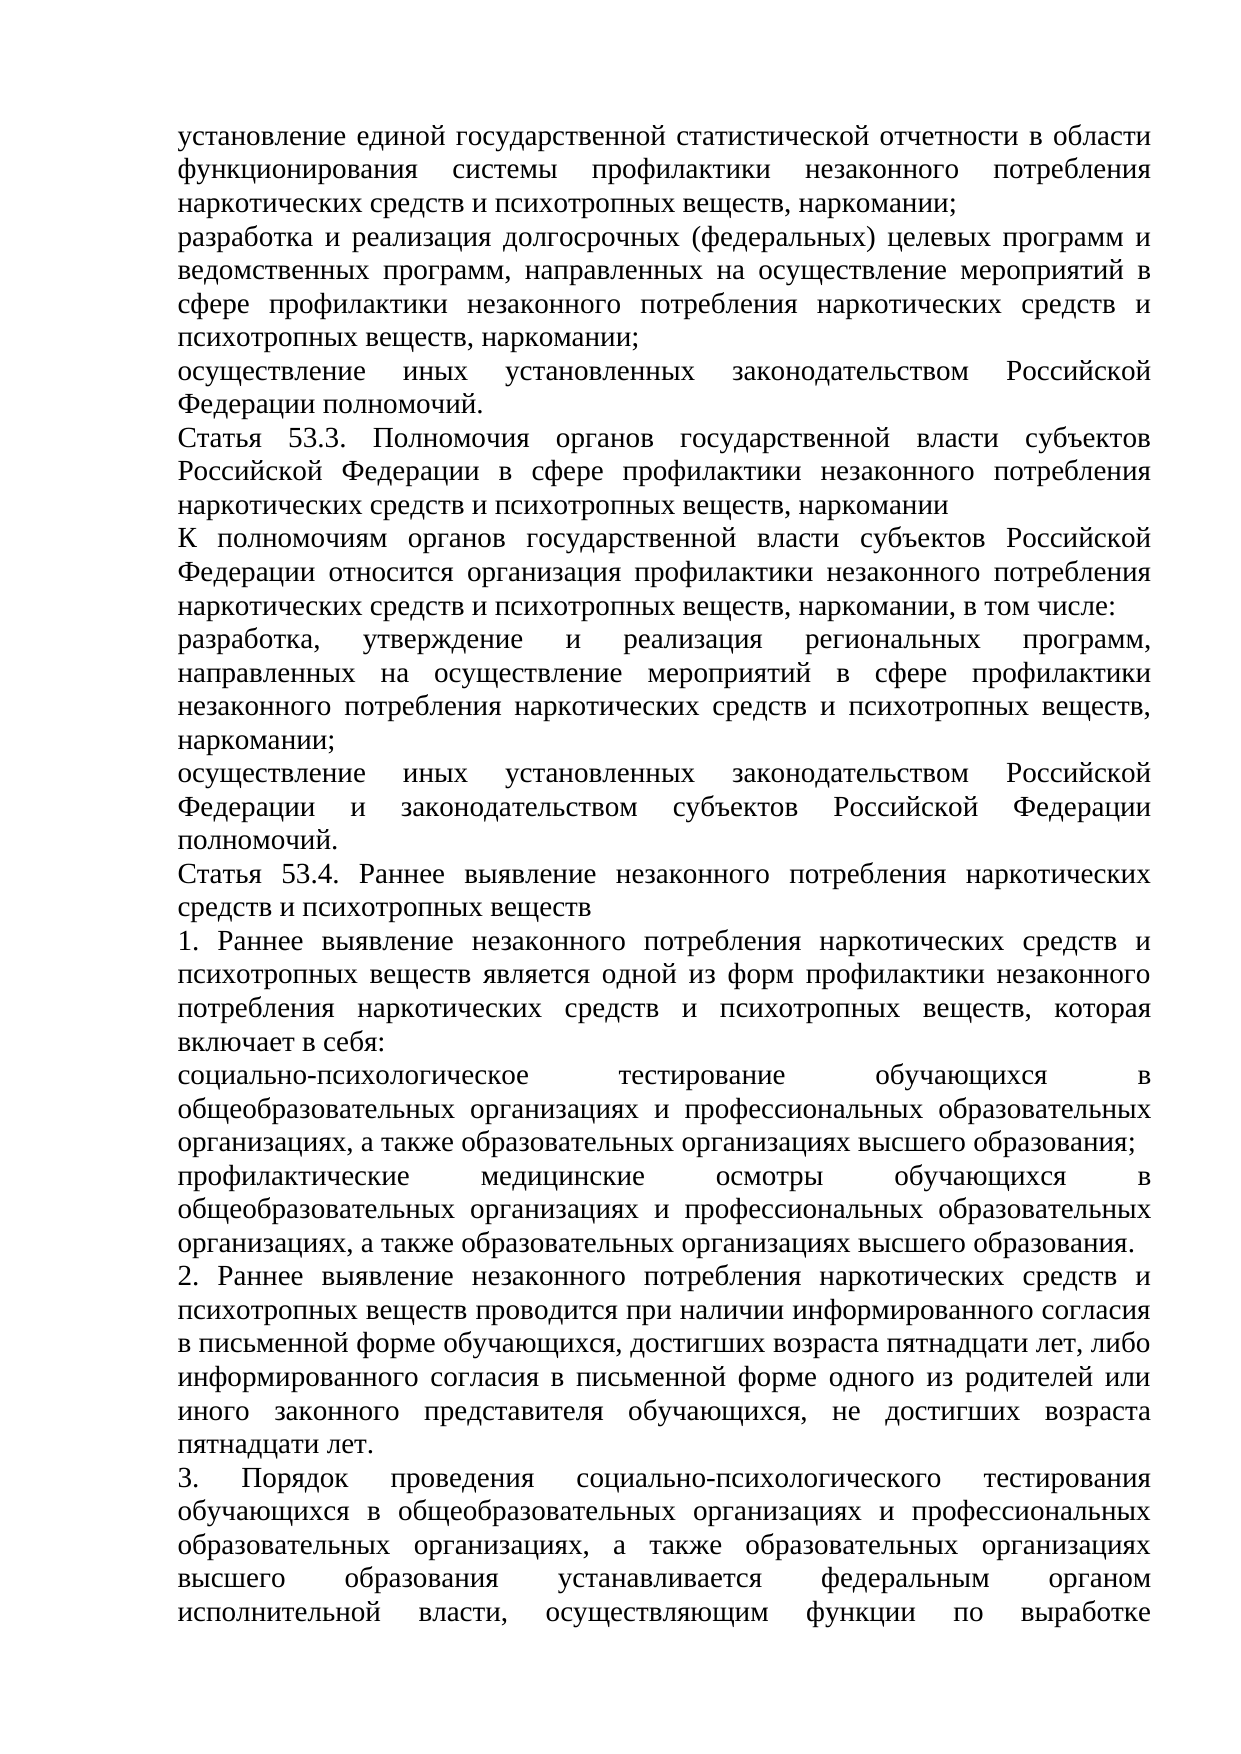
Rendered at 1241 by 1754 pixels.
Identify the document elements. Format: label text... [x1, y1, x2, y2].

text 1. Раннее выявление незаконного потребления наркотических средств и психотропных веществ является одной из форм профилактики незаконного потребления наркотических средств и психотропных веществ, которая включает в себя: [177, 923, 1152, 1057]
text разработка и реализация долгосрочных (федеральных) целевых программ и ведомственных программ, направленных на осуществление мероприятий в сфере профилактики незаконного потребления наркотических средств и психотропных веществ, наркомании; [177, 219, 1152, 353]
text осуществление иных установленных законодательством Российской Федерации полномочий. [177, 353, 1152, 420]
text Статья 53.4. Раннее выявление незаконного потребления наркотических средств и психотропных веществ [177, 856, 1152, 923]
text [177, 1460, 1152, 1627]
text установление единой государственной статистической отчетности в области функционирования системы профилактики незаконного потребления наркотических средств и психотропных веществ, наркомании; [177, 118, 1152, 219]
text 2. Раннее выявление незаконного потребления наркотических средств и психотропных веществ проводится при наличии информированного согласия в письменной форме обучающихся, достигших возраста пятнадцати лет, либо информированного согласия в письменной форме одного из родителей или иного законного представителя обучающихся, не достигших возраста пятнадцати лет. [177, 1258, 1152, 1460]
text осуществление иных установленных законодательством Российской Федерации и законодательством субъектов Российской Федерации полномочий. [177, 755, 1152, 856]
text К полномочиям органов государственной власти субъектов Российской Федерации относится организация профилактики незаконного потребления наркотических средств и психотропных веществ, наркомании, в том числе: [177, 521, 1152, 621]
text Статья 53.3. Полномочия органов государственной власти субъектов Российской Федерации в сфере профилактики незаконного потребления наркотических средств и психотропных веществ, наркомании [177, 420, 1152, 521]
text разработка, утверждение и реализация региональных программ, направленных на осуществление мероприятий в сфере профилактики незаконного потребления наркотических средств и психотропных веществ, наркомании; [177, 621, 1152, 755]
text социально-психологическое тестирование обучающихся в общеобразовательных организациях и профессиональных образовательных организациях, а также образовательных организациях высшего образования; [177, 1057, 1152, 1158]
text профилактические медицинские осмотры обучающихся в общеобразовательных организациях и профессиональных образовательных организациях, а также образовательных организациях высшего образования. [177, 1158, 1152, 1258]
